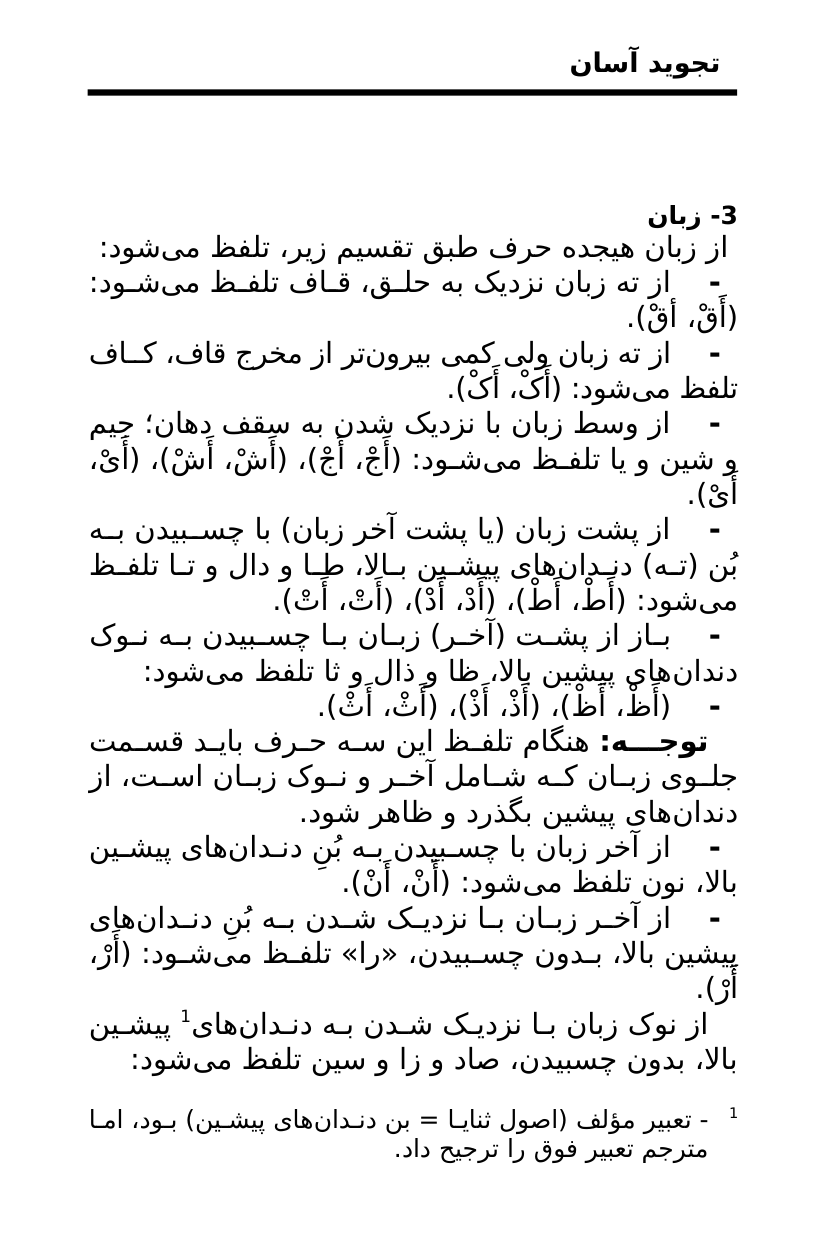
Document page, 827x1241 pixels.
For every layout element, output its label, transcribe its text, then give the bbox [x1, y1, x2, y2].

list (أَظْ، أَظْ)، (أَذْ، أَذْ)، (أَثْ، أَثْ). [89, 689, 738, 723]
list از ته زبان نزدیک به حلق، قاف تلفظ می‌شود: (أَقْ، أقْ). [89, 265, 738, 335]
text از زبان هیجده حرف طبق تقسیم زیر، تلفظ می‌شود: [89, 230, 738, 264]
list از وسط زبان با نزدیک شدن به سقف دهان؛ جیم و شین و یا تلفظ می‌شود: (أَجْ، أَجْ)، (أَشْ، أَشْ)، (أَیْ، أَیْ). [89, 407, 738, 511]
text توجـــه: هنگام تلفظ این سه حرف باید قسمت جلوی زبان که شامل آخر و نوک زبان است، از دندان‌های پیشین بگذرد و ظاهر شود. [89, 724, 738, 829]
list از پشت زبان (یا پشت آخر زبان) با چسبیدن به بُن (ته) دندان‌های پیشین بالا، طا و دال و تا تلفظ می‌شود: (أَطْ، أَطْ)، (أَدْ، أَدْ)، (أَتْ، أَتْ). [89, 513, 738, 617]
list از آخر زبان با نزدیک شدن به بُنِ دندان‌های پیشین بالا، بدون چسبیدن، «را» تلفظ می‌شود: (أَرْ، أَرْ). [89, 901, 738, 1006]
text 3- زبان [89, 201, 738, 230]
text از نوک زبان با نزدیک شدن به دندان‌های پیشین بالا، بدون چسبیدن، صاد و زا و سین تلفظ می‌شود: [89, 1007, 738, 1076]
list باز از پشت (آخر) زبان با چسبیدن به نوک دندان‌های پیشین بالا، ظا و ذال و ثا تلفظ می‌شود: [89, 618, 738, 688]
list از ته زبان ولی کمی بیرون‌تر از مخرج قاف، کاف تلفظ می‌شود: (أَکْ، أَکْ). [89, 336, 738, 405]
list از آخر زبان با چسبیدن به بُنِ دندان‌های پیشین بالا، نون تلفظ می‌شود: (أَنْ، أَنْ). [89, 830, 738, 900]
